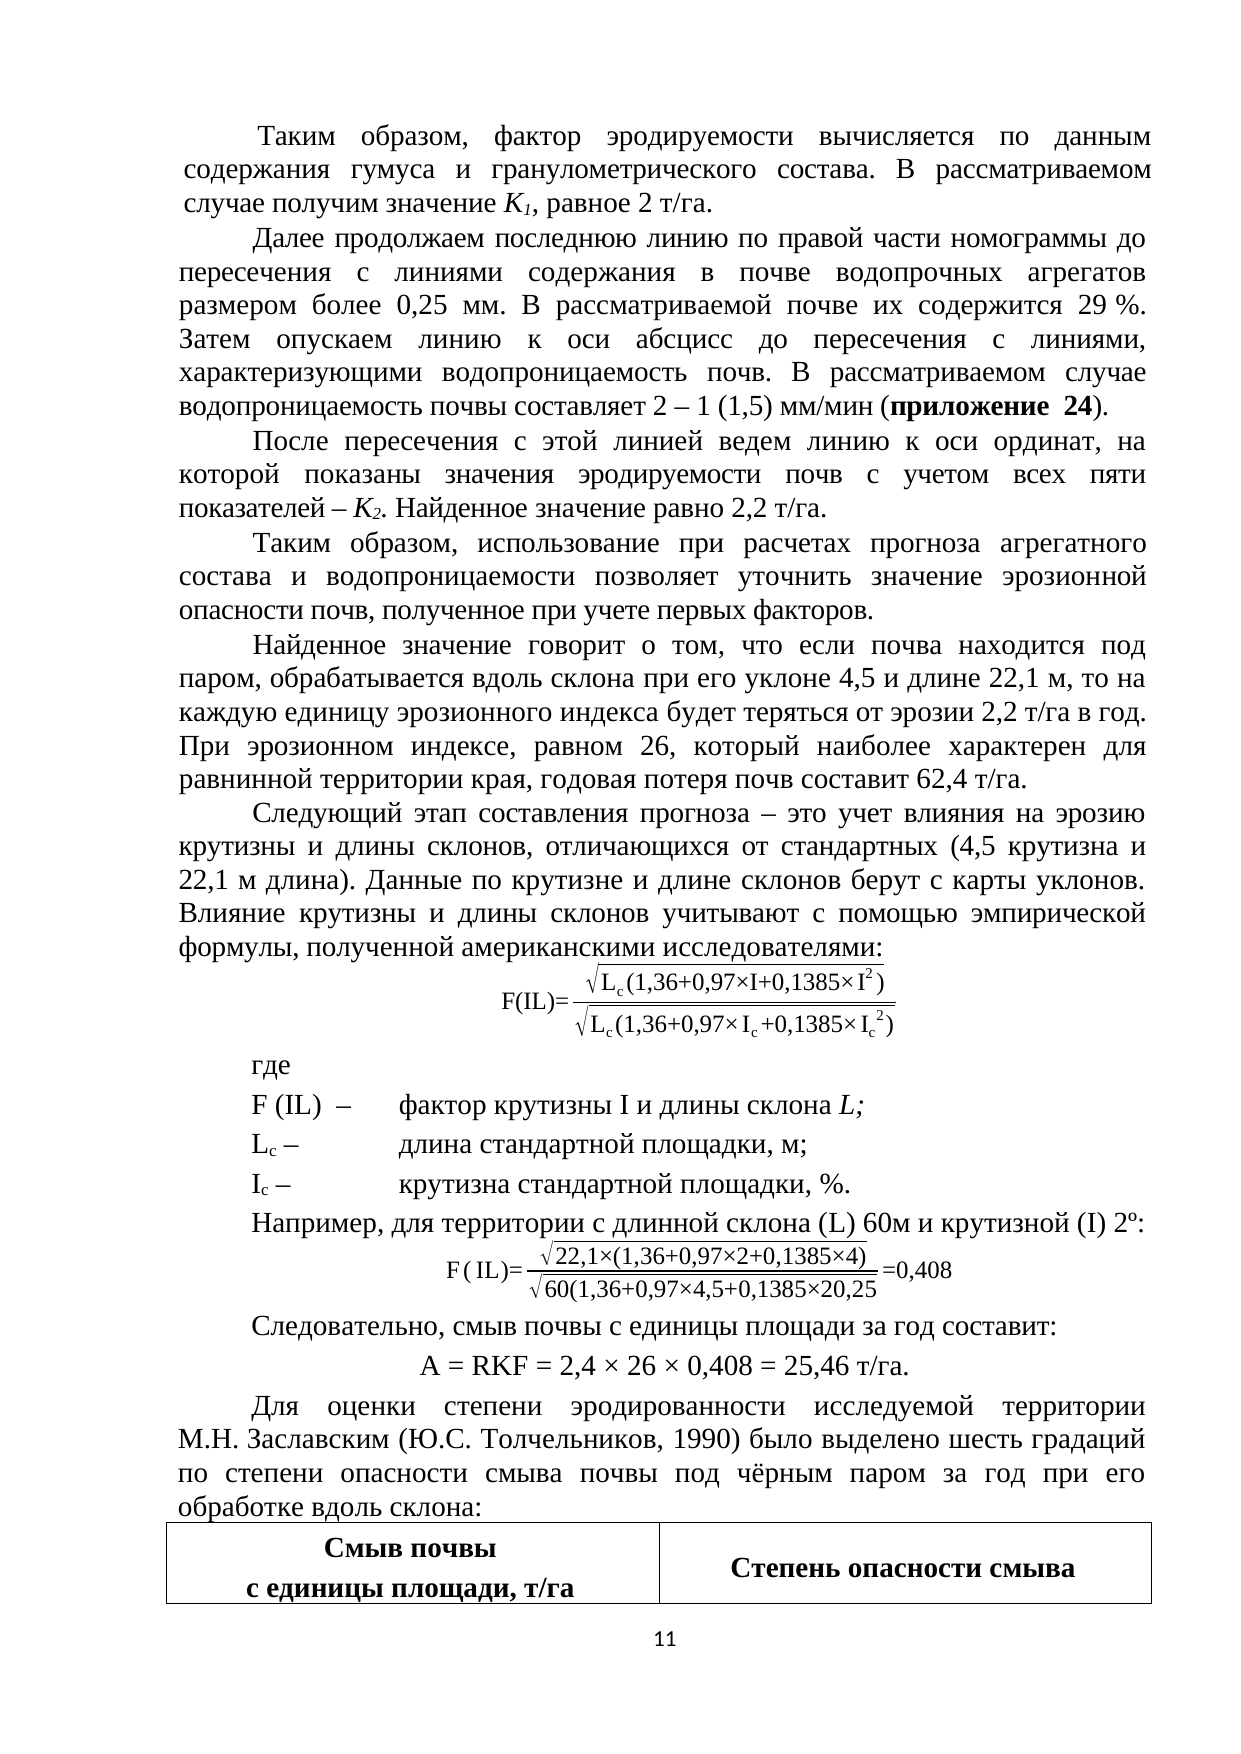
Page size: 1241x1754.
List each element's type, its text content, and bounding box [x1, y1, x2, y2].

text Таким образом, фактор эродируемости вычисляется по данным содержания гумуса и гранулометрического состава. В рассматриваемом случае получим значение К1, равное 2 т/га. [183, 118, 1152, 219]
text A = RKF = 2,4 × 26 × 0,408 = 25,46 т/га. [177, 1348, 1152, 1382]
table_header Степень опасности смыва [660, 1523, 1151, 1603]
text После пересечения с этой линией ведем линию к оси ординат, на которой показаны значения эродируемости почв с учетом всех пяти показателей – К2. Найденное значение равно 2,2 т/га. [179, 423, 1147, 523]
text F (IL) – фактор крутизны I и длины склона L; [177, 1087, 1152, 1120]
text Таким образом, использование при расчетах прогноза агрегатного состава и водопроницаемости позволяет уточнить значение эрозионной опасности почв, полученное при учете первых факторов. [179, 525, 1147, 626]
text Lс – длина стандартной площадки, м; [177, 1126, 1152, 1160]
text Далее продолжаем последнюю линию по правой части номограммы до пересечения с линиями содержания в почве водопрочных агрегатов размером более 0,25 мм. В рассматриваемой почве их содержится 29 %. Затем опускаем линию к оси абсцисс до пересечения с линиями, характеризующими водопроницаемость почв. В рассматриваемом случае водопроницаемость почвы составляет 2 – 1 (1,5) мм/мин (приложение 24). [179, 220, 1147, 421]
text Найденное значение говорит о том, что если почва находится под паром, обрабатывается вдоль склона при его уклоне 4,5 и длине 22,1 м, то на каждую единицу эрозионного индекса будет теряться от эрозии 2,2 т/га в год. При эрозионном индексе, равном 26, который наиболее характерен для равнинной территории края, годовая потеря почв составит 62,4 т/га. [179, 627, 1147, 795]
text где [177, 1047, 1152, 1081]
text Следующий этап составления прогноза – это учет влияния на эрозию крутизны и длины склонов, отличающихся от стандартных (4,5 крутизна и 22,1 м длина). Данные по крутизне и длине склонов берут с карты уклонов. Влияние крутизны и длины склонов учитывают с помощью эмпирической формулы, полученной американскими исследователями: [178, 795, 1146, 962]
text Следовательно, смыв почвы с единицы площади за год составит: [177, 1308, 1152, 1342]
table_header Смыв почвы с единицы площади, т/га [167, 1523, 659, 1603]
text Для оценки степени эродированности исследуемой территории М.Н. Заславским (Ю.С. Толчельников, 1990) было выделено шесть градаций по степени опасности смыва почвы под чёрным паром за год при его обработке вдоль склона: [178, 1388, 1146, 1522]
text Например, для территории с длинной склона (L) 60м и крутизной (I) 2º: [177, 1206, 1152, 1239]
text Iс – крутизна стандартной площадки, %. [177, 1166, 1152, 1199]
